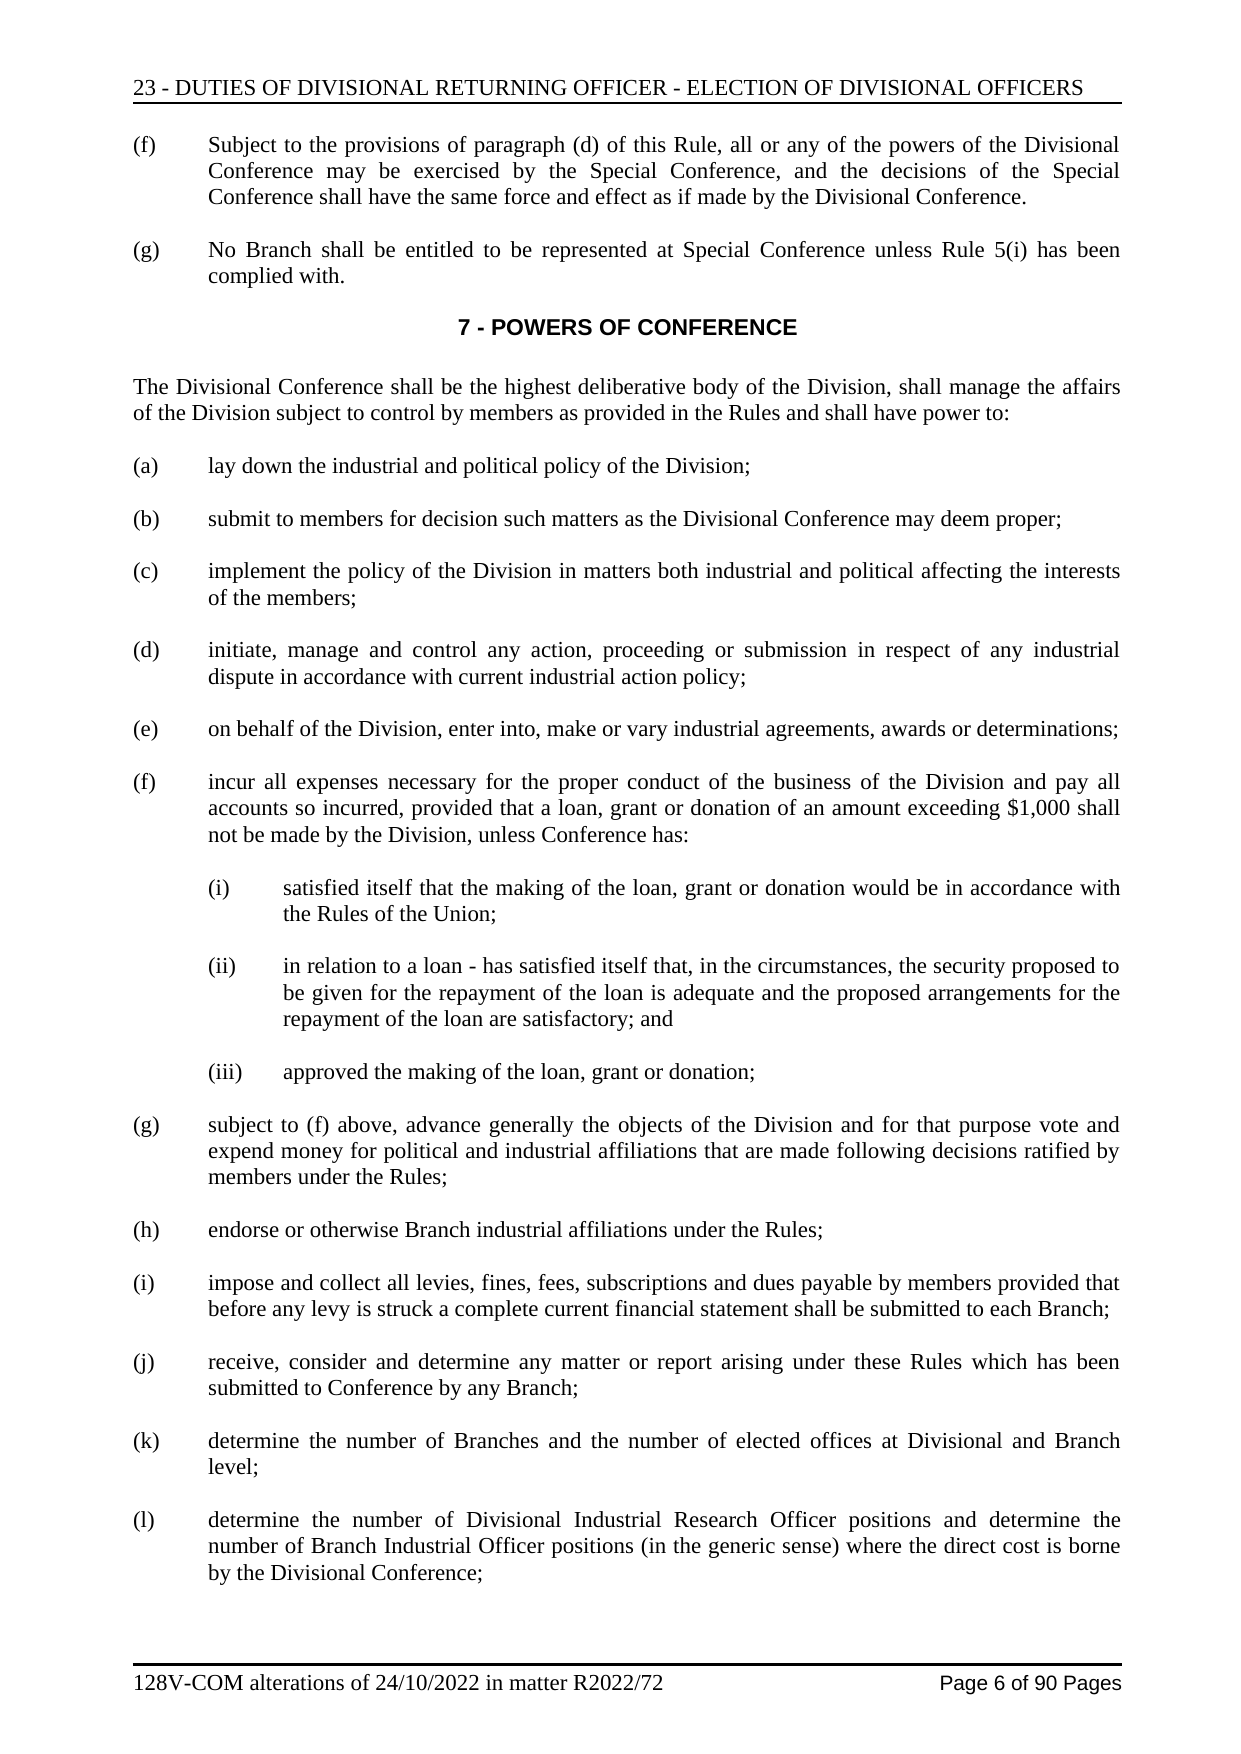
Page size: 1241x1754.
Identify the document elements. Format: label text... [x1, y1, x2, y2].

text (c) implement the policy of the Division in matters both industrial and political affecting the interests of the members; [133, 557, 1122, 610]
text (i) satisfied itself that the making of the loan, grant or donation would be in accordance with the Rules of the Union; [133, 873, 1122, 926]
text The Divisional Conference shall be the highest deliberative body of the Division, shall manage the affairs of the Division subject to control by members as provided in the Rules and shall have power to: [133, 373, 1122, 426]
text (h) endorse or otherwise Branch industrial affiliations under the Rules; [133, 1216, 1122, 1242]
text (g) No Branch shall be entitled to be represented at Special Conference unless Rule 5(i) has been complied with. [133, 236, 1122, 289]
text (f) Subject to the provisions of paragraph (d) of this Rule, all or any of the powers of the Divisional Conference may be exercised by the Special Conference, and the decisions of the Special Conference shall have the same force and effect as if made by the Divisional Conference. [133, 131, 1122, 210]
text (e) on behalf of the Division, enter into, make or vary industrial agreements, awards or determinations; [133, 715, 1122, 742]
text (ii) in relation to a loan - has satisfied itself that, in the circumstances, the security proposed to be given for the repayment of the loan is adequate and the proposed arrangements for the repayment of the loan are satisfactory; and [133, 953, 1122, 1032]
text (iii) approved the making of the loan, grant or donation; [133, 1058, 1122, 1084]
text (j) receive, consider and determine any matter or report arising under these Rules which has been submitted to Conference by any Branch; [133, 1348, 1122, 1401]
text (i) impose and collect all levies, fines, fees, subscriptions and dues payable by members provided that before any levy is struck a complete current financial statement shall be submitted to each Branch; [133, 1269, 1122, 1322]
text (b) submit to members for decision such matters as the Divisional Conference may deem proper; [133, 504, 1122, 531]
text (k) determine the number of Branches and the number of elected offices at Divisional and Branch level; [133, 1427, 1122, 1480]
text (l) determine the number of Divisional Industrial Research Officer positions and determine the number of Branch Industrial Officer positions (in the generic sense) where the direct cost is borne by the Divisional Conference; [133, 1506, 1122, 1585]
text (a) lay down the industrial and political policy of the Division; [133, 452, 1122, 478]
text (d) initiate, manage and control any action, proceeding or submission in respect of any industrial dispute in accordance with current industrial action policy; [133, 636, 1122, 689]
text (f) incur all expenses necessary for the proper conduct of the business of the Division and pay all accounts so incurred, provided that a loan, grant or donation of an amount exceeding $1,000 shall not be made by the Division, unless Conference has: [133, 768, 1122, 847]
text (g) subject to (f) above, advance generally the objects of the Division and for that purpose vote and expend money for political and industrial affiliations that are made following decisions ratified by members under the Rules; [133, 1111, 1122, 1190]
subtitle 7 - POWERS OF CONFERENCE [133, 314, 1122, 340]
